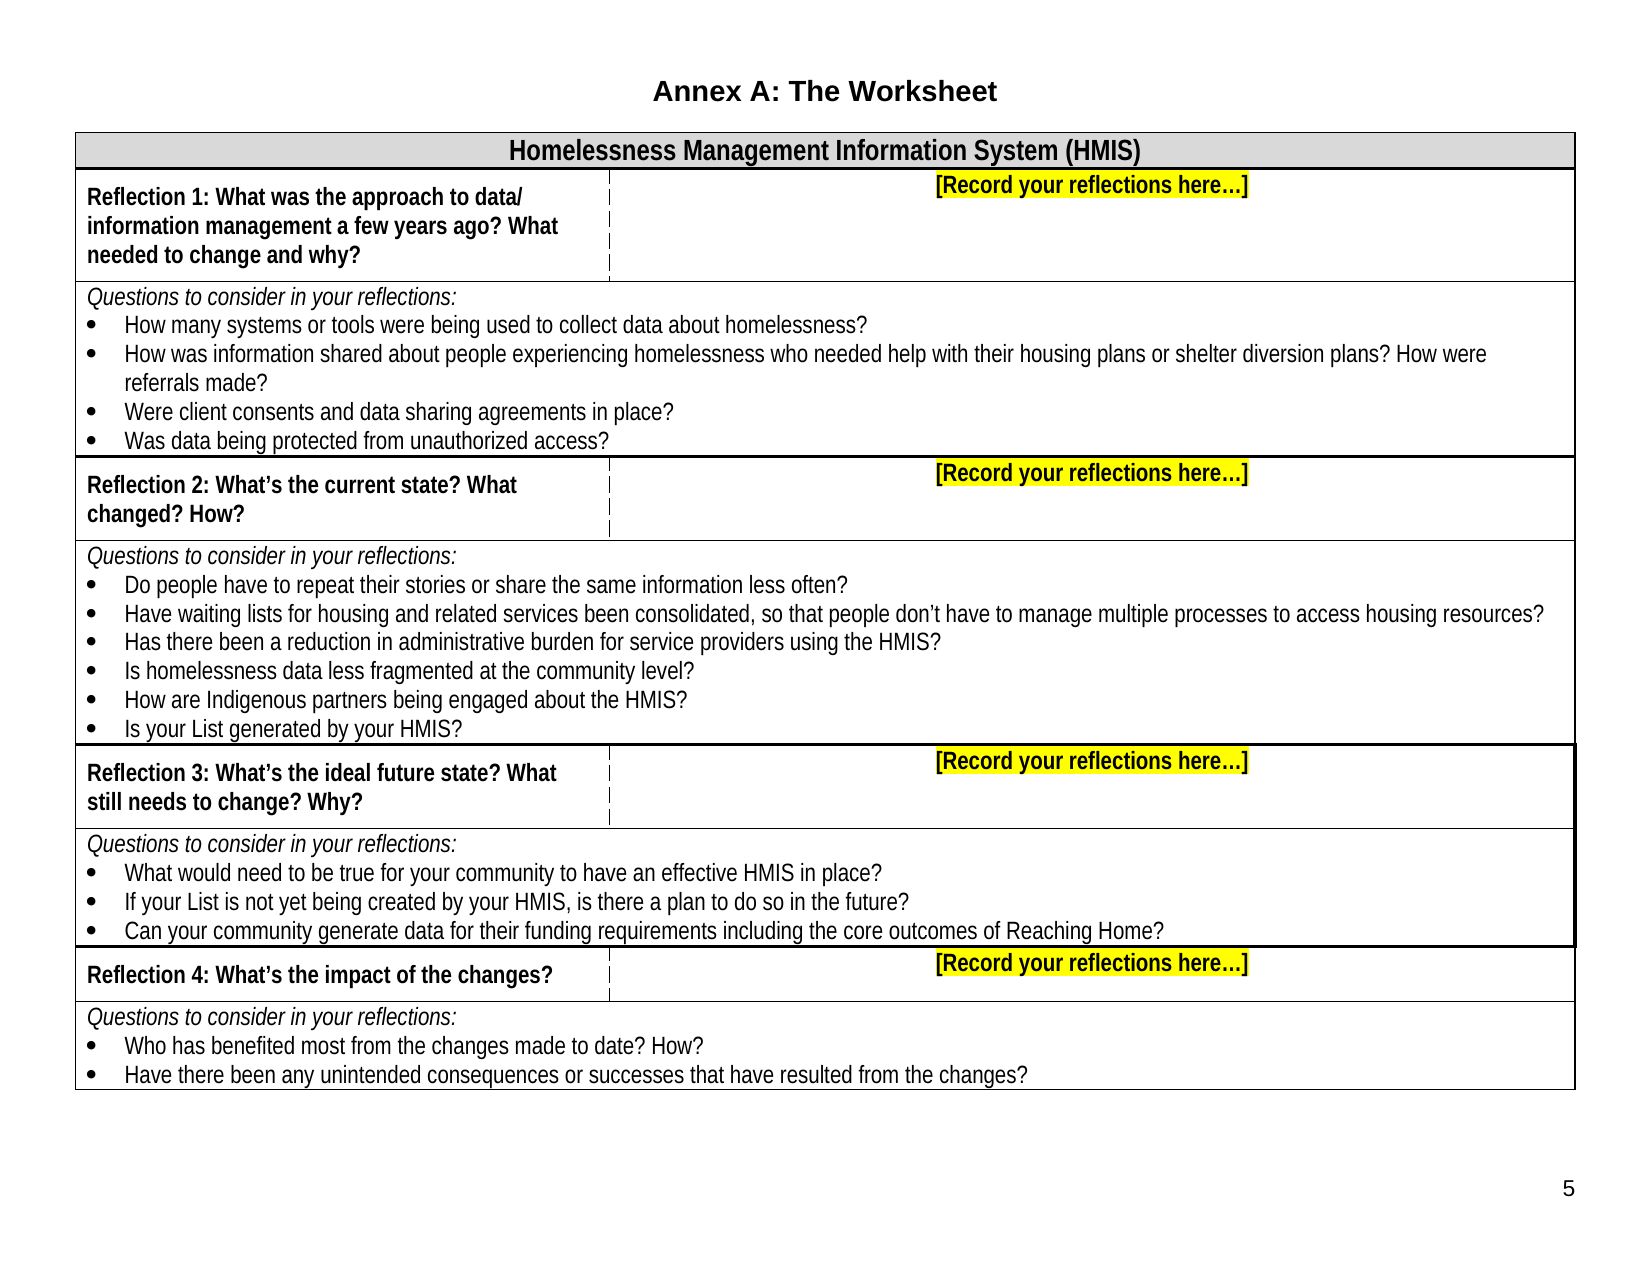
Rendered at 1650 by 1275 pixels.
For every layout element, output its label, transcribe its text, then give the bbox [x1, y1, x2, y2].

table_cell [Record your reflections here…] [609, 170, 1574, 281]
table_cell Reflection 1: What was the approach to data/ information management a few years ago? What needed to change and why? [76, 170, 609, 281]
table_cell Reflection 3: What’s the ideal future state? What still needs to change? Why? [76, 746, 609, 828]
table_cell Reflection 4: What’s the impact of the changes? [76, 948, 609, 1001]
table_cell Reflection 2: What’s the current state? What changed? How? [76, 458, 609, 540]
table_cell [Record your reflections here…] [609, 458, 1574, 540]
table_cell Questions to consider in your reflections: How many systems or tools were being used to collect data about homelessness? How was information shared about people experiencing homelessness who needed help with their housing plans or shelter diversion plans? How were referrals made? Were client consents and data sharing agreements in place? Was data being protected from unauthorized access? [76, 282, 1574, 454]
table_cell [Record your reflections here…] [609, 948, 1574, 1001]
table_cell Questions to consider in your reflections: Who has benefited most from the changes made to date? How? Have there been any unintended consequences or successes that have resulted from the changes? [76, 1002, 1574, 1089]
table_cell [Record your reflections here…] [609, 746, 1573, 828]
table_cell Questions to consider in your reflections: Do people have to repeat their stories or share the same information less often? Have waiting lists for housing and related services been consolidated, so that people don’t have to manage multiple processes to access housing resources? Has there been a reduction in administrative burden for service providers using the HMIS? Is homelessness data less fragmented at the community level? How are Indigenous partners being engaged about the HMIS? Is your List generated by your HMIS? [76, 541, 1574, 743]
table_header Homelessness Management Information System (HMIS) [76, 133, 1574, 167]
table_cell Questions to consider in your reflections: What would need to be true for your community to have an effective HMIS in place? If your List is not yet being created by your HMIS, is there a plan to do so in the future? Can your community generate data for their funding requirements including the core outcomes of Reaching Home? [76, 829, 1573, 944]
